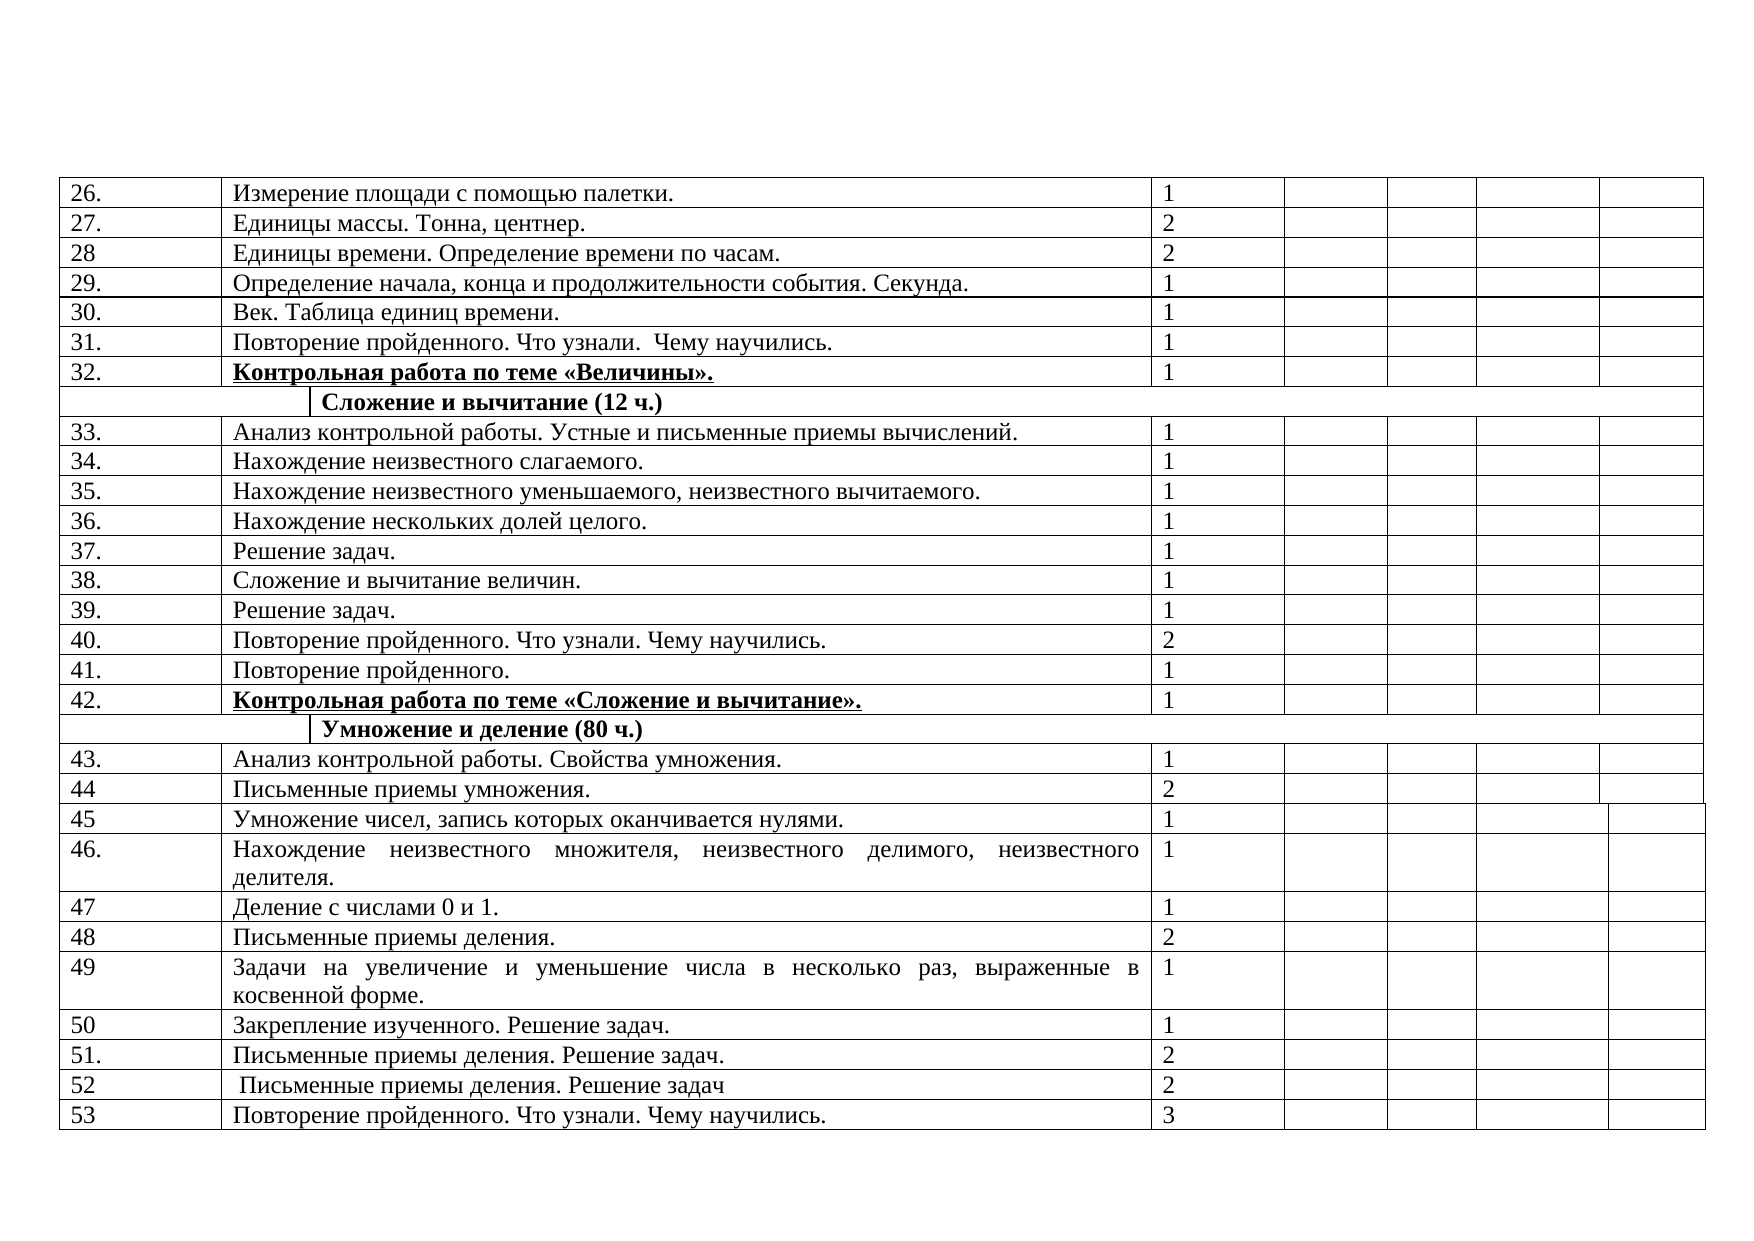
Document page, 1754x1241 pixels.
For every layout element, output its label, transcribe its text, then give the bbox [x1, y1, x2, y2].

table_cell [1600, 208, 1703, 237]
table_cell 1 [1152, 1010, 1284, 1039]
table_cell [1477, 685, 1599, 713]
table_cell Повторение пройденного. Что узнали. Чему научились. [222, 327, 1151, 356]
table_cell [1609, 834, 1705, 891]
table_cell [1477, 595, 1599, 624]
table_cell 2 [1152, 1040, 1284, 1069]
table_cell [1477, 417, 1599, 445]
table_cell [1285, 595, 1387, 624]
table_cell [1609, 1100, 1705, 1128]
table_cell [1285, 892, 1387, 921]
table_cell [1609, 1070, 1705, 1099]
table_cell Анализ контрольной работы. Устные и письменные приемы вычислений. [222, 417, 1151, 445]
table_cell [1285, 834, 1387, 891]
table_cell [1477, 625, 1599, 654]
table_cell [1477, 327, 1599, 356]
table_cell 2 [1152, 625, 1284, 654]
table_cell 33. [60, 417, 221, 445]
table_cell 1 [1152, 298, 1284, 326]
table_cell [1600, 685, 1703, 713]
table_cell Контрольная работа по теме «Величины». [222, 357, 1151, 386]
table_cell 1 [1152, 595, 1284, 624]
table_cell [1477, 476, 1599, 505]
table_cell Нахождение нескольких долей целого. [222, 506, 1151, 535]
table_cell Задачи на увеличение и уменьшение числа в несколько раз, выраженные в косвенной форме. [222, 952, 1151, 1009]
table_cell Анализ контрольной работы. Свойства умножения. [222, 744, 1151, 773]
table_cell 36. [60, 506, 221, 535]
table_cell 1 [1152, 685, 1284, 713]
table_cell [1609, 804, 1705, 833]
table_cell [1477, 208, 1599, 237]
table_cell Письменные приемы деления. Решение задач. [222, 1040, 1151, 1069]
table_cell 1 [1152, 536, 1284, 564]
table_cell [1388, 804, 1476, 833]
table_cell [1477, 1100, 1608, 1128]
table_cell [1600, 744, 1703, 773]
table_cell [1388, 1100, 1476, 1128]
table_cell [1285, 774, 1387, 803]
table_cell [1600, 238, 1703, 267]
table_cell [1285, 744, 1387, 773]
table_cell 1 [1152, 655, 1284, 684]
table_cell Письменные приемы деления. Решение задач [222, 1070, 1151, 1099]
table_cell [1477, 238, 1599, 267]
table_cell 38. [60, 566, 221, 594]
table_cell 40. [60, 625, 221, 654]
table_cell [1388, 774, 1476, 803]
table_cell [60, 387, 309, 416]
table_cell [1477, 357, 1599, 386]
table_cell [1388, 834, 1476, 891]
table_cell [1388, 595, 1476, 624]
table_cell [1285, 208, 1387, 237]
table_cell [1388, 744, 1476, 773]
table_cell [1388, 1010, 1476, 1039]
table_cell 44 [60, 774, 221, 803]
table_cell Повторение пройденного. [222, 655, 1151, 684]
table_cell [1477, 922, 1608, 951]
table_cell Нахождение неизвестного множителя, неизвестного делимого, неизвестного делителя. [222, 834, 1151, 891]
table_cell 28 [60, 238, 221, 267]
table_cell 1 [1152, 804, 1284, 833]
table_cell [1477, 744, 1599, 773]
table_cell Сложение и вычитание величин. [222, 566, 1151, 594]
table_cell [1388, 268, 1476, 296]
table_cell [1285, 357, 1387, 386]
table_cell [1477, 952, 1608, 1009]
table_cell [1388, 625, 1476, 654]
table_cell Письменные приемы умножения. [222, 774, 1151, 803]
table_cell [1388, 238, 1476, 267]
table_cell [1285, 506, 1387, 535]
table_cell Сложение и вычитание (12 ч.) [311, 387, 1703, 416]
table_cell Определение начала, конца и продолжительности события. Секунда. [222, 268, 1151, 296]
table_cell 1 [1152, 744, 1284, 773]
table_cell 1 [1152, 357, 1284, 386]
table_cell [1477, 566, 1599, 594]
table_cell 32. [60, 357, 221, 386]
table_cell 1 [1152, 327, 1284, 356]
table_cell [1477, 268, 1599, 296]
table_cell [1477, 298, 1599, 326]
table_cell [60, 715, 309, 743]
table_cell Письменные приемы деления. [222, 922, 1151, 951]
table_cell 41. [60, 655, 221, 684]
table_cell Единицы массы. Тонна, центнер. [222, 208, 1151, 237]
table_cell [1600, 327, 1703, 356]
table_cell 1 [1152, 892, 1284, 921]
table_cell 1 [1152, 417, 1284, 445]
table_cell [1285, 327, 1387, 356]
table_cell [1285, 178, 1387, 207]
table_cell 1 [1152, 446, 1284, 475]
table_cell 1 [1152, 952, 1284, 1009]
table_cell [1477, 804, 1608, 833]
table_cell [1600, 774, 1703, 803]
table_cell 51. [60, 1040, 221, 1069]
table_cell 53 [60, 1100, 221, 1128]
table_cell [1285, 566, 1387, 594]
table_cell 50 [60, 1010, 221, 1039]
table_cell [1285, 268, 1387, 296]
table_cell 37. [60, 536, 221, 564]
table_cell [1285, 952, 1387, 1009]
table_cell [1600, 655, 1703, 684]
table_cell Нахождение неизвестного слагаемого. [222, 446, 1151, 475]
table_cell [1609, 1040, 1705, 1069]
table_cell Деление с числами 0 и 1. [222, 892, 1151, 921]
table_cell [1285, 1070, 1387, 1099]
table_cell [1477, 655, 1599, 684]
table_cell [1600, 446, 1703, 475]
table_cell [1600, 536, 1703, 564]
table_cell 3 [1152, 1100, 1284, 1128]
table_cell [1388, 566, 1476, 594]
table_cell 2 [1152, 238, 1284, 267]
table_cell [1600, 298, 1703, 326]
table_cell [1600, 506, 1703, 535]
table_cell [1285, 1010, 1387, 1039]
table_cell 1 [1152, 506, 1284, 535]
table_cell [1285, 1040, 1387, 1069]
table_cell 47 [60, 892, 221, 921]
table_cell Единицы времени. Определение времени по часам. [222, 238, 1151, 267]
table_cell [1388, 298, 1476, 326]
table_cell [1609, 892, 1705, 921]
table_cell [1388, 655, 1476, 684]
table_cell 42. [60, 685, 221, 713]
table_cell [1388, 506, 1476, 535]
table_cell [1388, 1040, 1476, 1069]
table_cell [1477, 892, 1608, 921]
table_cell Измерение площади с помощью палетки. [222, 178, 1151, 207]
table_cell [1477, 536, 1599, 564]
table_cell 2 [1152, 1070, 1284, 1099]
table_cell Нахождение неизвестного уменьшаемого, неизвестного вычитаемого. [222, 476, 1151, 505]
table_cell [1609, 922, 1705, 951]
table_cell [1285, 655, 1387, 684]
table_cell [1285, 446, 1387, 475]
table_cell 2 [1152, 208, 1284, 237]
table_cell Умножение и деление (80 ч.) [311, 715, 1703, 743]
table_cell 2 [1152, 922, 1284, 951]
table_cell [1600, 178, 1703, 207]
table_cell [1477, 178, 1599, 207]
table_cell 29. [60, 268, 221, 296]
table_cell [1388, 952, 1476, 1009]
table_cell [1285, 625, 1387, 654]
table_cell [1600, 417, 1703, 445]
table_cell [1477, 774, 1599, 803]
table_cell [1388, 446, 1476, 475]
table_cell 43. [60, 744, 221, 773]
table_cell [1609, 952, 1705, 1009]
table_cell Закрепление изученного. Решение задач. [222, 1010, 1151, 1039]
table_cell Век. Таблица единиц времени. [222, 298, 1151, 326]
table_cell 31. [60, 327, 221, 356]
table_cell [1600, 595, 1703, 624]
table_cell 48 [60, 922, 221, 951]
table_cell [1285, 298, 1387, 326]
table_cell [1477, 1010, 1608, 1039]
table_cell [1388, 685, 1476, 713]
table_cell [1600, 476, 1703, 505]
table_cell [1477, 834, 1608, 891]
table_cell 39. [60, 595, 221, 624]
table_cell 1 [1152, 566, 1284, 594]
table_cell 35. [60, 476, 221, 505]
table_cell 46. [60, 834, 221, 891]
table_cell Повторение пройденного. Что узнали. Чему научились. [222, 1100, 1151, 1128]
table_cell Повторение пройденного. Что узнали. Чему научились. [222, 625, 1151, 654]
table_cell [1285, 1100, 1387, 1128]
table_cell [1388, 178, 1476, 207]
table_cell [1477, 446, 1599, 475]
table_cell 1 [1152, 178, 1284, 207]
table_cell 49 [60, 952, 221, 1009]
table_cell [1388, 892, 1476, 921]
table_cell [1477, 1070, 1608, 1099]
table_cell Контрольная работа по теме «Сложение и вычитание». [222, 685, 1151, 713]
table_cell [1285, 476, 1387, 505]
table_cell [1285, 536, 1387, 564]
table_cell [1600, 566, 1703, 594]
table_cell [1388, 1070, 1476, 1099]
table_cell 30. [60, 298, 221, 326]
table_cell [1477, 506, 1599, 535]
table_cell 45 [60, 804, 221, 833]
table_cell [1477, 1040, 1608, 1069]
table_cell [1388, 327, 1476, 356]
table_cell 34. [60, 446, 221, 475]
table_cell [1388, 476, 1476, 505]
table_cell 1 [1152, 268, 1284, 296]
table_cell [1600, 268, 1703, 296]
table_cell [1285, 238, 1387, 267]
table_cell [1388, 357, 1476, 386]
table_cell 52 [60, 1070, 221, 1099]
table_cell [1285, 685, 1387, 713]
table_cell [1285, 922, 1387, 951]
table_cell [1388, 922, 1476, 951]
table_cell [1388, 208, 1476, 237]
table_cell [1388, 536, 1476, 564]
table_cell [1388, 417, 1476, 445]
table_cell [1285, 417, 1387, 445]
table_cell [1285, 804, 1387, 833]
table_cell 1 [1152, 476, 1284, 505]
table_cell 2 [1152, 774, 1284, 803]
table_cell [1609, 1010, 1705, 1039]
table_cell Решение задач. [222, 536, 1151, 564]
table_cell [1600, 357, 1703, 386]
table_cell Решение задач. [222, 595, 1151, 624]
table_cell [1600, 625, 1703, 654]
table_cell 26. [60, 178, 221, 207]
table_cell 27. [60, 208, 221, 237]
table_cell 1 [1152, 834, 1284, 891]
table_cell Умножение чисел, запись которых оканчивается нулями. [222, 804, 1151, 833]
